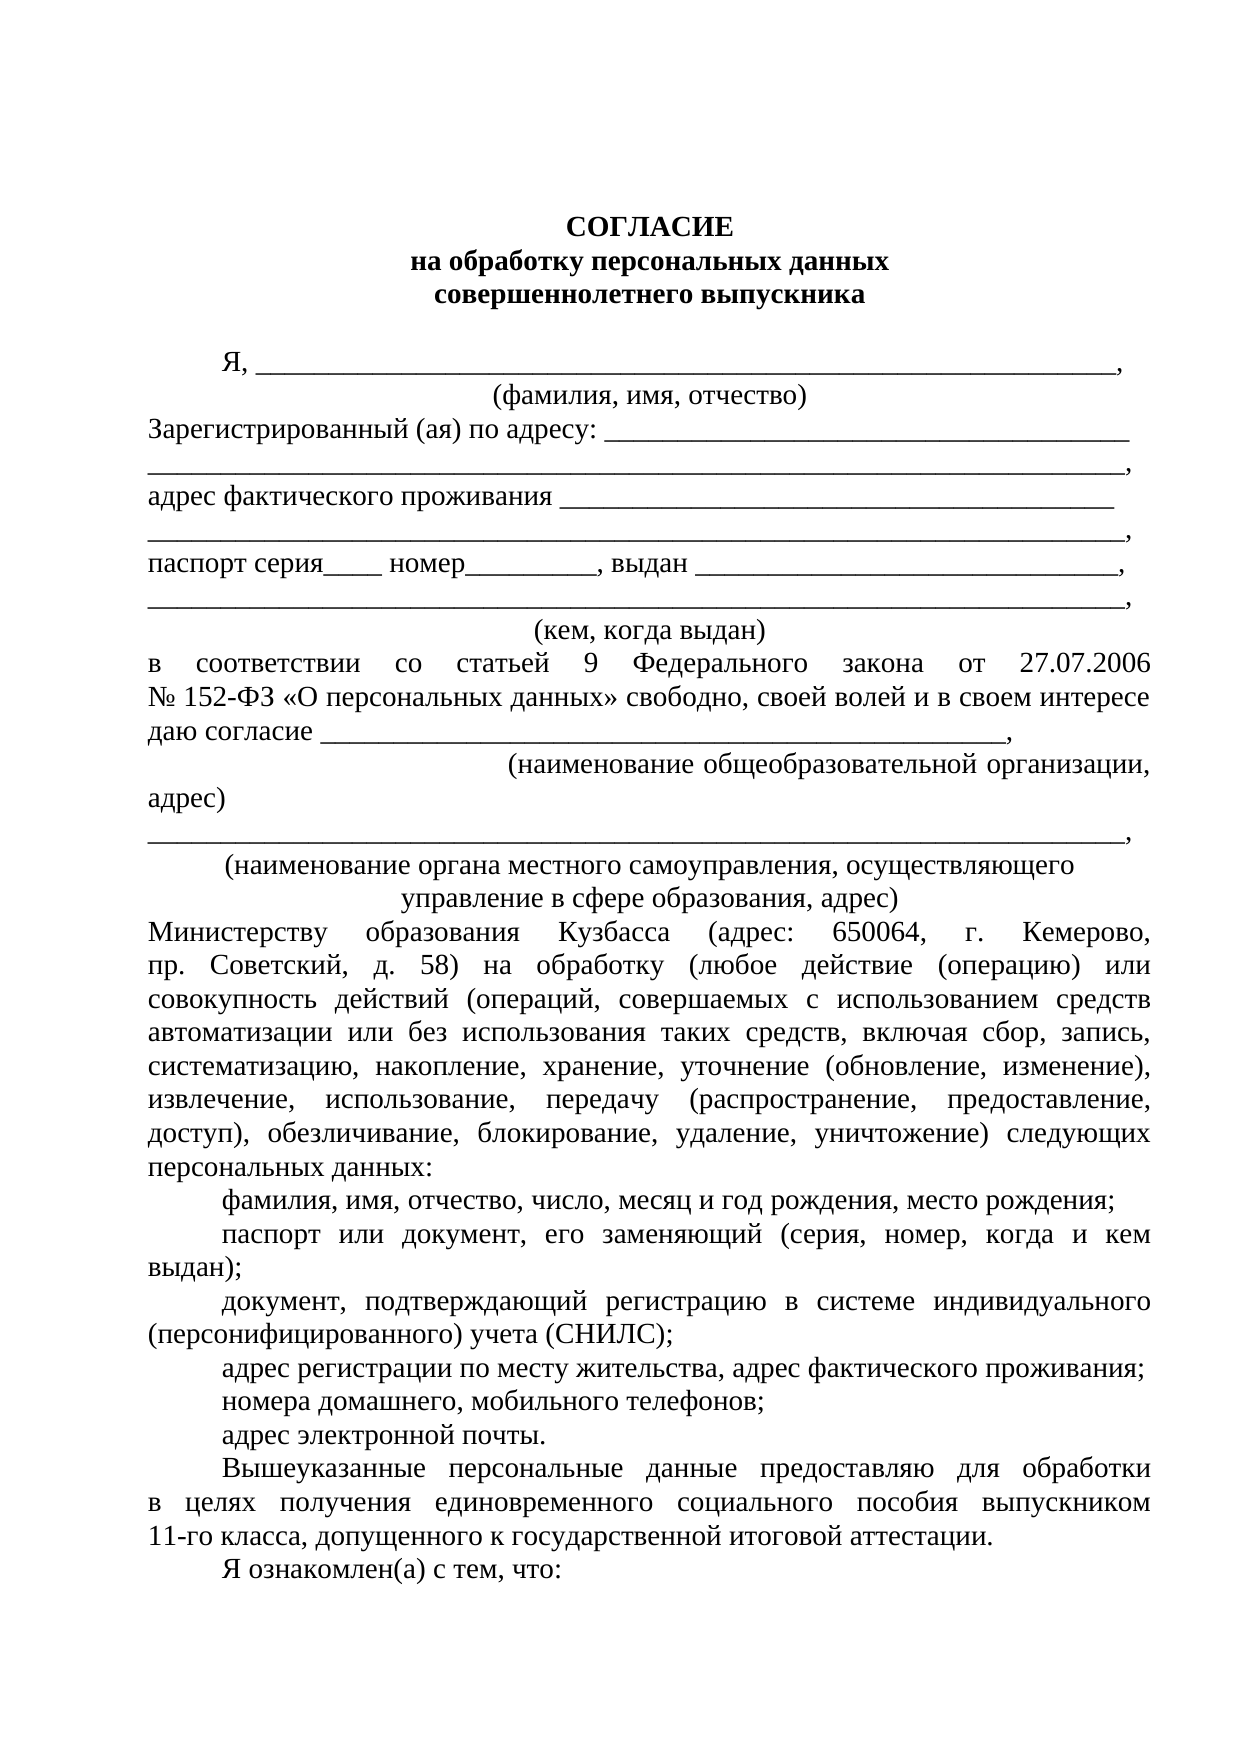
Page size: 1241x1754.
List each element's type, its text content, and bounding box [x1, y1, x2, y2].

text номера домашнего, мобильного телефонов; [148, 1383, 1152, 1417]
text в соответствии со статьей 9 Федерального закона от 27.07.2006 № 152-ФЗ «О персональных данных» свободно, своей волей и в своем интересе даю согласие _______________________________________________, [148, 646, 1152, 746]
text Вышеуказанные персональные данные предоставляю для обработки в целях получения единовременного социального пособия выпускником 11-го класса, допущенного к государственной итоговой аттестации. [148, 1451, 1152, 1551]
text ___________________________________________________________________, [148, 511, 1152, 545]
text ___________________________________________________________________, [148, 813, 1152, 847]
text документ, подтверждающий регистрацию в системе индивидуального (персонифицированного) учета (СНИЛС); [148, 1283, 1152, 1350]
text адрес фактического проживания ______________________________________ [148, 478, 1152, 511]
text (наименование органа местного самоуправления, осуществляющего [148, 847, 1152, 880]
text на обработку персональных данных [148, 243, 1152, 277]
text Зарегистрированный (ая) по адресу: ____________________________________ [148, 411, 1152, 444]
text фамилия, имя, отчество, число, месяц и год рождения, место рождения; [148, 1182, 1152, 1216]
text Министерству образования Кузбасса (адрес: 650064, г. Кемерово, пр. Советский, д. 58) на обработку (любое действие (операцию) или совокупность действий (операций, совершаемых с использованием средств автоматизации или без использования таких средств, включая сбор, запись, систематизацию, накопление, хранение, уточнение (обновление, изменение), извлечение, использование, передачу (распространение, предоставление, доступ), обезличивание, блокирование, удаление, уничтожение) следующих персональных данных: [148, 914, 1152, 1182]
text паспорт или документ, его заменяющий (серия, номер, когда и кем выдан); [148, 1216, 1152, 1283]
text ___________________________________________________________________, [148, 444, 1152, 478]
text управление в сфере образования, адрес) [148, 880, 1152, 914]
text паспорт серия____ номер_________, выдан _____________________________, [148, 545, 1152, 578]
text (кем, когда выдан) [148, 612, 1152, 646]
text совершеннолетнего выпускника [148, 277, 1152, 310]
text адрес электронной почты. [148, 1417, 1152, 1451]
text (фамилия, имя, отчество) [148, 377, 1152, 411]
text адрес регистрации по месту жительства, адрес фактического проживания; [148, 1350, 1152, 1383]
text ___________________________________________________________________, [148, 578, 1152, 612]
text (наименование общеобразовательной организации, адрес) [148, 746, 1152, 813]
text СОГЛАСИЕ [148, 209, 1152, 243]
text Я ознакомлен(а) с тем, что: [148, 1551, 1152, 1585]
text Я, ___________________________________________________________, [148, 344, 1152, 377]
